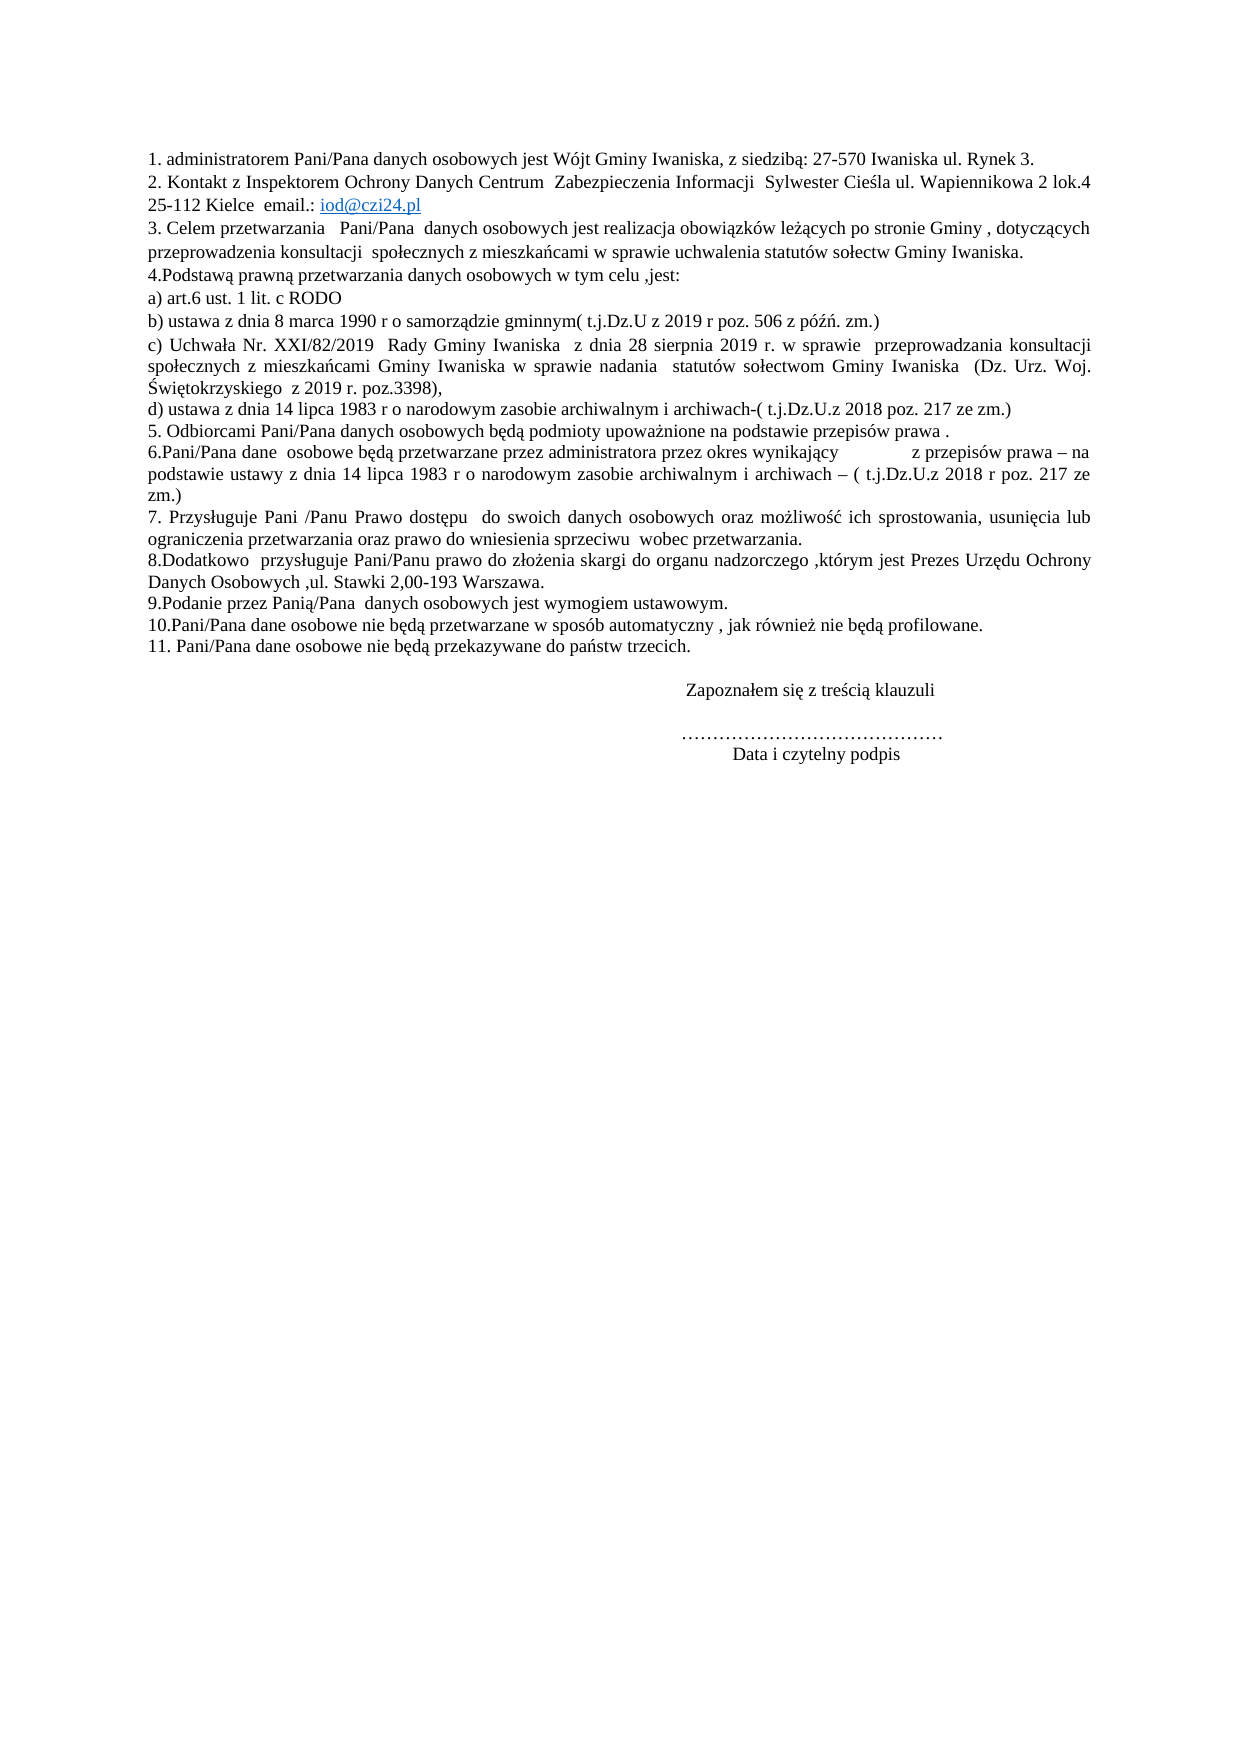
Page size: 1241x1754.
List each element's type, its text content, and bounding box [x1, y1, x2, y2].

text 10.Pani/Pana dane osobowe nie będą przetwarzane w sposób automatyczny , jak również nie będą profilowane. [148, 614, 1093, 635]
text b) ustawa z dnia 8 marca 1990 r o samorządzie gminnym( t.j.Dz.U z 2019 r poz. 506 z późń. zm.) [148, 310, 1093, 332]
text Zapoznałem się z treścią klauzuli [148, 678, 1093, 700]
text 5. Odbiorcami Pani/Pana danych osobowych będą podmioty upoważnione na podstawie przepisów prawa . [148, 420, 1093, 441]
text 9.Podanie przez Panią/Pana danych osobowych jest wymogiem ustawowym. [148, 592, 1093, 614]
text 3. Celem przetwarzania Pani/Pana danych osobowych jest realizacja obowiązków leżących po stronie Gminy , dotyczących przeprowadzenia konsultacji społecznych z mieszkańcami w sprawie uchwalenia statutów sołectw Gminy Iwaniska. [148, 217, 1093, 262]
text 8.Dodatkowo przysługuje Pani/Panu prawo do złożenia skargi do organu nadzorczego ,którym jest Prezes Urzędu Ochrony Danych Osobowych ,ul. Stawki 2,00-193 Warszawa. [148, 549, 1093, 592]
text a) art.6 ust. 1 lit. c RODO [148, 287, 1093, 308]
text 7. Przysługuje Pani /Panu Prawo dostępu do swoich danych osobowych oraz możliwość ich sprostowania, usunięcia lub ograniczenia przetwarzania oraz prawo do wniesienia sprzeciwu wobec przetwarzania. [148, 506, 1093, 549]
text …………………………………… [148, 722, 1093, 743]
text d) ustawa z dnia 14 lipca 1983 r o narodowym zasobie archiwalnym i archiwach-( t.j.Dz.U.z 2018 poz. 217 ze zm.) [148, 398, 1093, 420]
text 11. Pani/Pana dane osobowe nie będą przekazywane do państw trzecich. [148, 635, 1093, 657]
text 1. administratorem Pani/Pana danych osobowych jest Wójt Gminy Iwaniska, z siedzibą: 27-570 Iwaniska ul. Rynek 3. [148, 148, 1093, 169]
text 2. Kontakt z Inspektorem Ochrony Danych Centrum Zabezpieczenia Informacji Sylwester Cieśla ul. Wapiennikowa 2 lok.4 25-112 Kielce email.: iod@czi24.pl [148, 171, 1093, 216]
text 4.Podstawą prawną przetwarzania danych osobowych w tym celu ,jest: [148, 264, 1093, 285]
text Data i czytelny podpis [148, 743, 1093, 765]
text 6.Pani/Pana dane osobowe będą przetwarzane przez administratora przez okres wynikający z przepisów prawa – na podstawie ustawy z dnia 14 lipca 1983 r o narodowym zasobie archiwalnym i archiwach – ( t.j.Dz.U.z 2018 r poz. 217 ze zm.) [148, 441, 1093, 506]
text c) Uchwała Nr. XXI/82/2019 Rady Gminy Iwaniska z dnia 28 sierpnia 2019 r. w sprawie przeprowadzania konsultacji społecznych z mieszkańcami Gminy Iwaniska w sprawie nadania statutów sołectwom Gminy Iwaniska (Dz. Urz. Woj. Świętokrzyskiego z 2019 r. poz.3398), [148, 333, 1093, 398]
